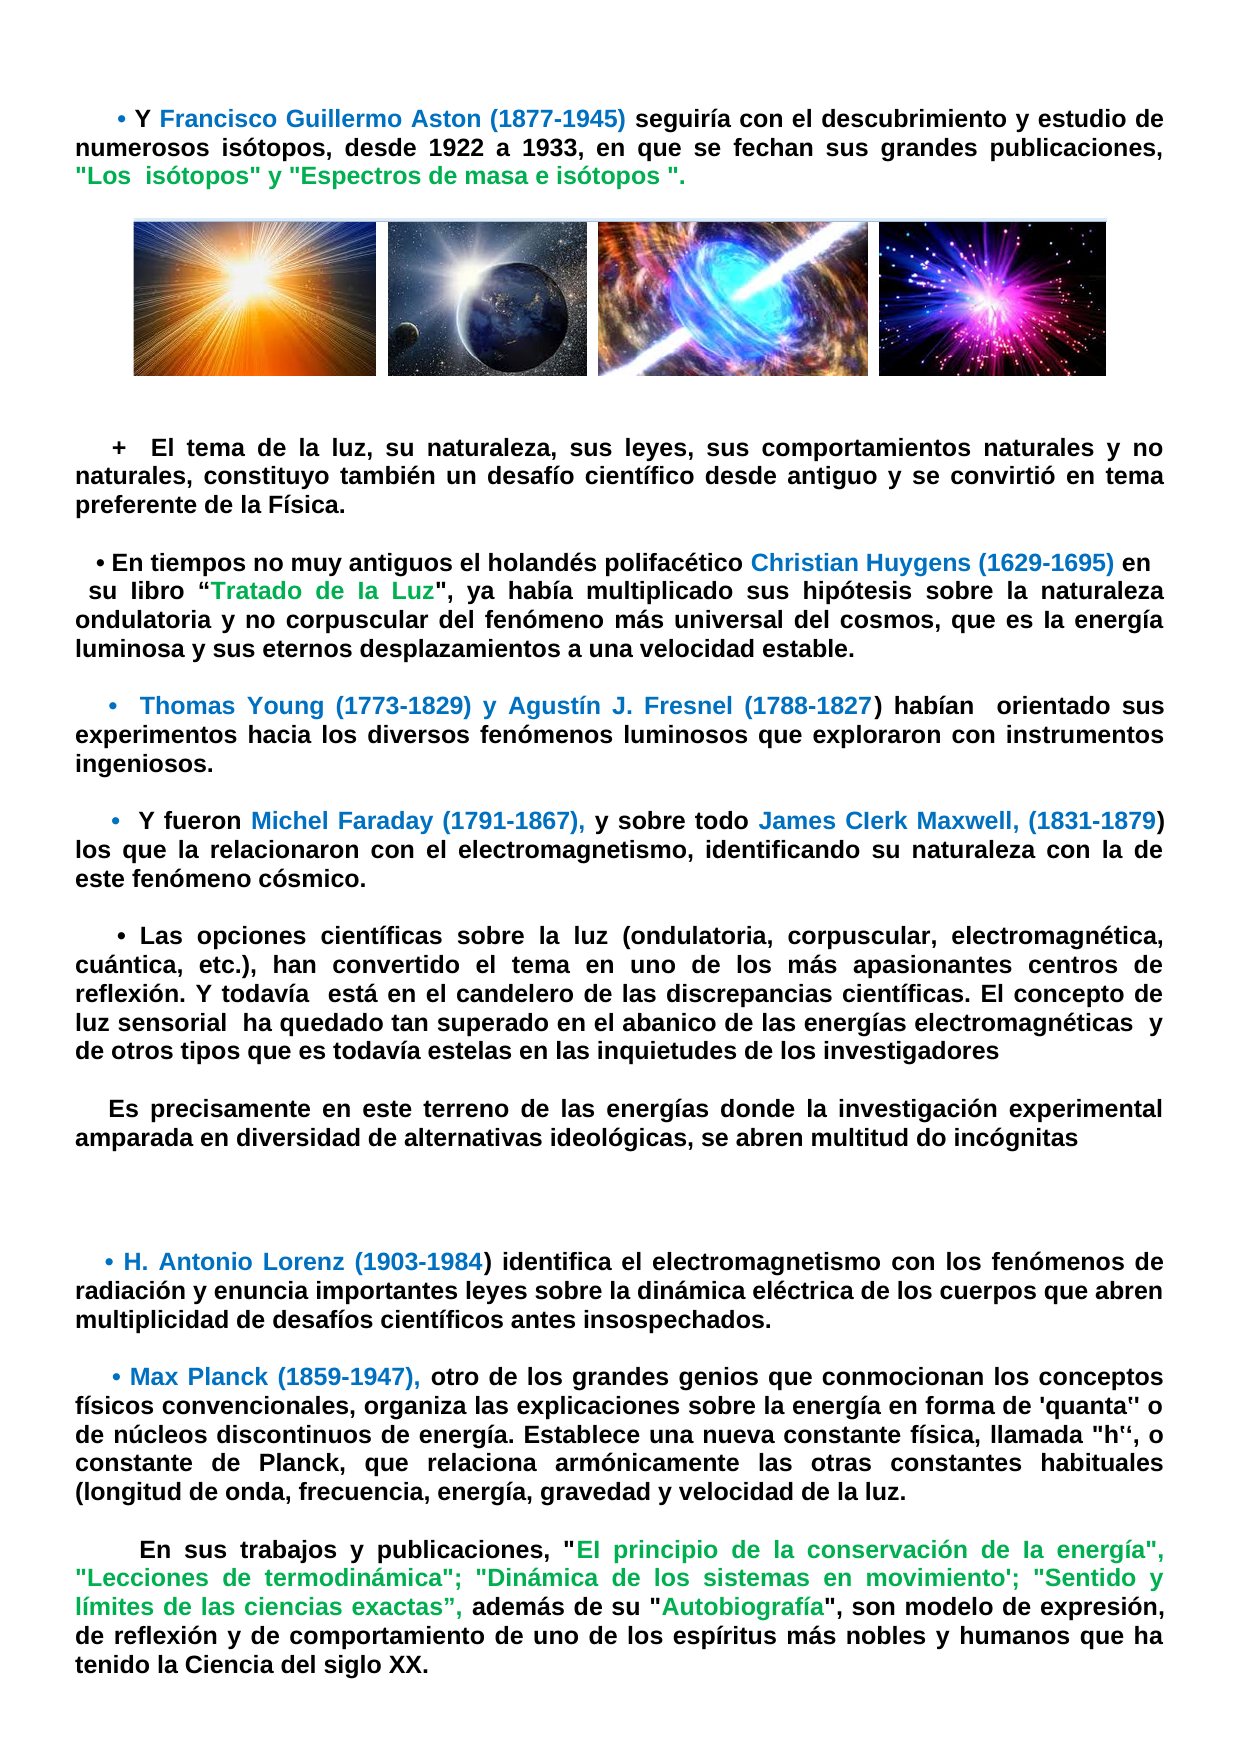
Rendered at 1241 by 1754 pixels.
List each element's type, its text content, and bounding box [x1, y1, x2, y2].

text • Las opciones científicas sobre la luz (ondulatoria, corpuscular, electromagnética, cuántica, etc.), han convertido el tema en uno de los más apasionantes centros de reflexión. Y todavía está en el candelero de las discrepancias científicas. El concepto de luz sensorial ha quedado tan superado en el abanico de las energías electromagnéticas y de otros tipos que es todavía estelas en las inquietudes de los investigadores [75, 921, 1165, 1065]
text En sus trabajos y publicaciones, "EI principio de la conservación de Ia energía", "Lecciones de termodinámica"; "Dinámica de los sistemas en movimiento'; "Sentido y límites de las ciencias exactas”, además de su "Autobiografía", son modelo de expresión, de reflexión y de comportamiento de uno de los espíritus más nobles y humanos que ha tenido la Ciencia del siglo XX. [75, 1534, 1165, 1678]
text • Thomas Young (1773-1829) y Agustín J. Fresnel (1788-1827) habían orientado sus experimentos hacia los diversos fenómenos luminosos que exploraron con instrumentos ingeniosos. [75, 691, 1165, 777]
text + El tema de la luz, su naturaleza, sus leyes, sus comportamientos naturales y no naturales, constituyo también un desafío científico desde antiguo y se convirtió en tema preferente de la Física. [75, 432, 1165, 519]
text • H. Antonio Lorenz (1903-1984) identifica el electromagnetismo con los fenómenos de radiación y enuncia importantes leyes sobre la dinámica eléctrica de los cuerpos que abren [75, 1247, 1165, 1304]
text • En tiempos no muy antiguos el holandés polifacético Christian Huygens (1629-1695) en [75, 547, 1165, 576]
text • Y Francisco Guillermo Aston (1877-1945) seguiría con el descubrimiento y estudio de numerosos isótopos, desde 1922 a 1933, en que se fechan sus grandes publicaciones, "Los isótopos" y "Espectros de masa e isótopos ". [75, 104, 1165, 190]
text • Max Planck (1859-1947), otro de los grandes genios que conmocionan los conceptos físicos convencionales, organiza las explicaciones sobre la energía en forma de 'quanta‛' o de núcleos discontinuos de energía. Establece una nueva constante física, llamada "h‛‘, o constante de Planck, que relaciona armónicamente las otras constantes habituales (longitud de onda, frecuencia, energía, gravedad y velocidad de la luz. [75, 1362, 1165, 1506]
text Es precisamente en este terreno de las energías donde la investigación experimental amparada en diversidad de alternativas ideológicas, se abren multitud do incógnitas [75, 1094, 1165, 1151]
text multiplicidad de desafíos científicos antes insospechados. [75, 1304, 1165, 1333]
picture [133, 218, 1107, 376]
text su Iibro “Tratado de Ia Luz", ya había multiplicado sus hipótesis sobre la naturaleza ondulatoria y no corpuscular del fenómeno más universal del cosmos, que es Ia energía luminosa y sus eternos desplazamientos a una velocidad estable. [75, 576, 1165, 662]
text • Y fueron Michel Faraday (1791-1867), y sobre todo James CIerk Maxwell, (1831-1879) los que la relacionaron con el electromagnetismo, identificando su naturaleza con la de este fenómeno cósmico. [75, 806, 1165, 892]
